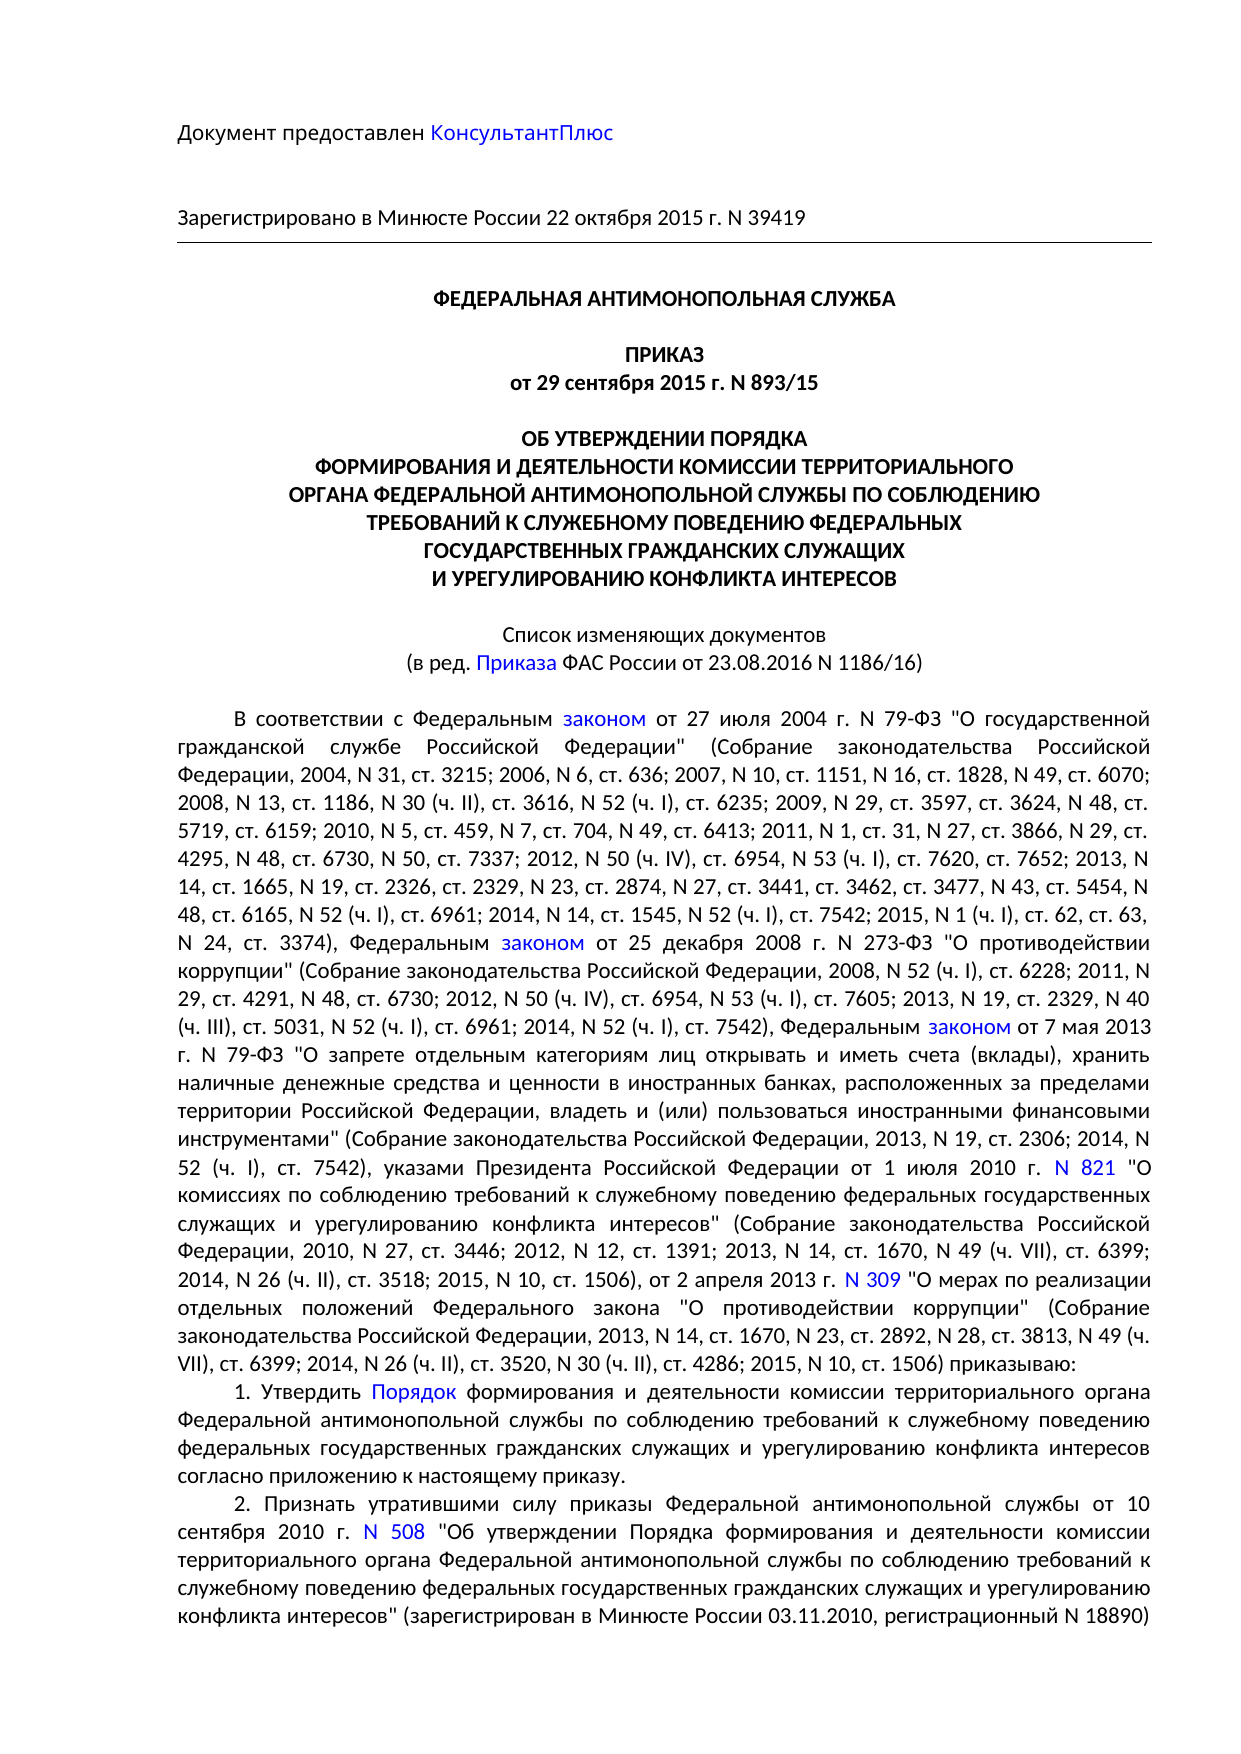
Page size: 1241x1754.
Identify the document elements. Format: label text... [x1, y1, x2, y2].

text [177, 1489, 1152, 1629]
title Документ предоставлен КонсультантПлюс [177, 118, 1152, 175]
text В соответствии с Федеральным законом от 27 июля 2004 г. N 79-ФЗ "О государственной гражданской службе Российской Федерации" (Собрание законодательства Российской Федерации, 2004, N 31, ст. 3215; 2006, N 6, ст. 636; 2007, N 10, ст. 1151, N 16, ст. 1828, N 49, ст. 6070; 2008, N 13, ст. 1186, N 30 (ч. II), ст. 3616, N 52 (ч. I), ст. 6235; 2009, N 29, ст. 3597, ст. 3624, N 48, ст. 5719, ст. 6159; 2010, N 5, ст. 459, N 7, ст. 704, N 49, ст. 6413; 2011, N 1, ст. 31, N 27, ст. 3866, N 29, ст. 4295, N 48, ст. 6730, N 50, ст. 7337; 2012, N 50 (ч. IV), ст. 6954, N 53 (ч. I), ст. 7620, ст. 7652; 2013, N 14, ст. 1665, N 19, ст. 2326, ст. 2329, N 23, ст. 2874, N 27, ст. 3441, ст. 3462, ст. 3477, N 43, ст. 5454, N 48, ст. 6165, N 52 (ч. I), ст. 6961; 2014, N 14, ст. 1545, N 52 (ч. I), ст. 7542; 2015, N 1 (ч. I), ст. 62, ст. 63, N 24, ст. 3374), Федеральным законом от 25 декабря 2008 г. N 273-ФЗ "О противодействии коррупции" (Собрание законодательства Российской Федерации, 2008, N 52 (ч. I), ст. 6228; 2011, N 29, ст. 4291, N 48, ст. 6730; 2012, N 50 (ч. IV), ст. 6954, N 53 (ч. I), ст. 7605; 2013, N 19, ст. 2329, N 40 (ч. III), ст. 5031, N 52 (ч. I), ст. 6961; 2014, N 52 (ч. I), ст. 7542), Федеральным законом от 7 мая 2013 г. N 79-ФЗ "О запрете отдельным категориям лиц открывать и иметь счета (вклады), хранить наличные денежные средства и ценности в иностранных банках, расположенных за пределами территории Российской Федерации, владеть и (или) пользоваться иностранными финансовыми инструментами" (Собрание законодательства Российской Федерации, 2013, N 19, ст. 2306; 2014, N 52 (ч. I), ст. 7542), указами Президента Российской Федерации от 1 июля 2010 г. N 821 "О комиссиях по соблюдению требований к служебному поведению федеральных государственных служащих и урегулированию конфликта интересов" (Собрание законодательства Российской Федерации, 2010, N 27, ст. 3446; 2012, N 12, ст. 1391; 2013, N 14, ст. 1670, N 49 (ч. VII), ст. 6399; 2014, N 26 (ч. II), ст. 3518; 2015, N 10, ст. 1506), от 2 апреля 2013 г. N 309 "О мерах по реализации отдельных положений Федерального закона "О противодействии коррупции" (Собрание законодательства Российской Федерации, 2013, N 14, ст. 1670, N 23, ст. 2892, N 28, ст. 3813, N 49 (ч. VII), ст. 6399; 2014, N 26 (ч. II), ст. 3520, N 30 (ч. II), ст. 4286; 2015, N 10, ст. 1506) приказываю: [177, 704, 1152, 1377]
title ОБ УТВЕРЖДЕНИИ ПОРЯДКА [177, 424, 1152, 452]
title ПРИКАЗ [177, 340, 1152, 368]
text Список изменяющих документов [177, 620, 1152, 648]
title ТРЕБОВАНИЙ К СЛУЖЕБНОМУ ПОВЕДЕНИЮ ФЕДЕРАЛЬНЫХ [177, 508, 1152, 536]
title ОРГАНА ФЕДЕРАЛЬНОЙ АНТИМОНОПОЛЬНОЙ СЛУЖБЫ ПО СОБЛЮДЕНИЮ [177, 480, 1152, 508]
title ГОСУДАРСТВЕННЫХ ГРАЖДАНСКИХ СЛУЖАЩИХ [177, 536, 1152, 564]
text 1. Утвердить Порядок формирования и деятельности комиссии территориального органа Федеральной антимонопольной службы по соблюдению требований к служебному поведению федеральных государственных гражданских служащих и урегулированию конфликта интересов согласно приложению к настоящему приказу. [177, 1377, 1152, 1489]
title ФОРМИРОВАНИЯ И ДЕЯТЕЛЬНОСТИ КОМИССИИ ТЕРРИТОРИАЛЬНОГО [177, 452, 1152, 480]
text Зарегистрировано в Минюсте России 22 октября 2015 г. N 39419 [177, 203, 1152, 231]
title ФЕДЕРАЛЬНАЯ АНТИМОНОПОЛЬНАЯ СЛУЖБА [177, 284, 1152, 312]
text (в ред. Приказа ФАС России от 23.08.2016 N 1186/16) [177, 648, 1152, 676]
title от 29 сентября 2015 г. N 893/15 [177, 368, 1152, 396]
title И УРЕГУЛИРОВАНИЮ КОНФЛИКТА ИНТЕРЕСОВ [177, 564, 1152, 592]
